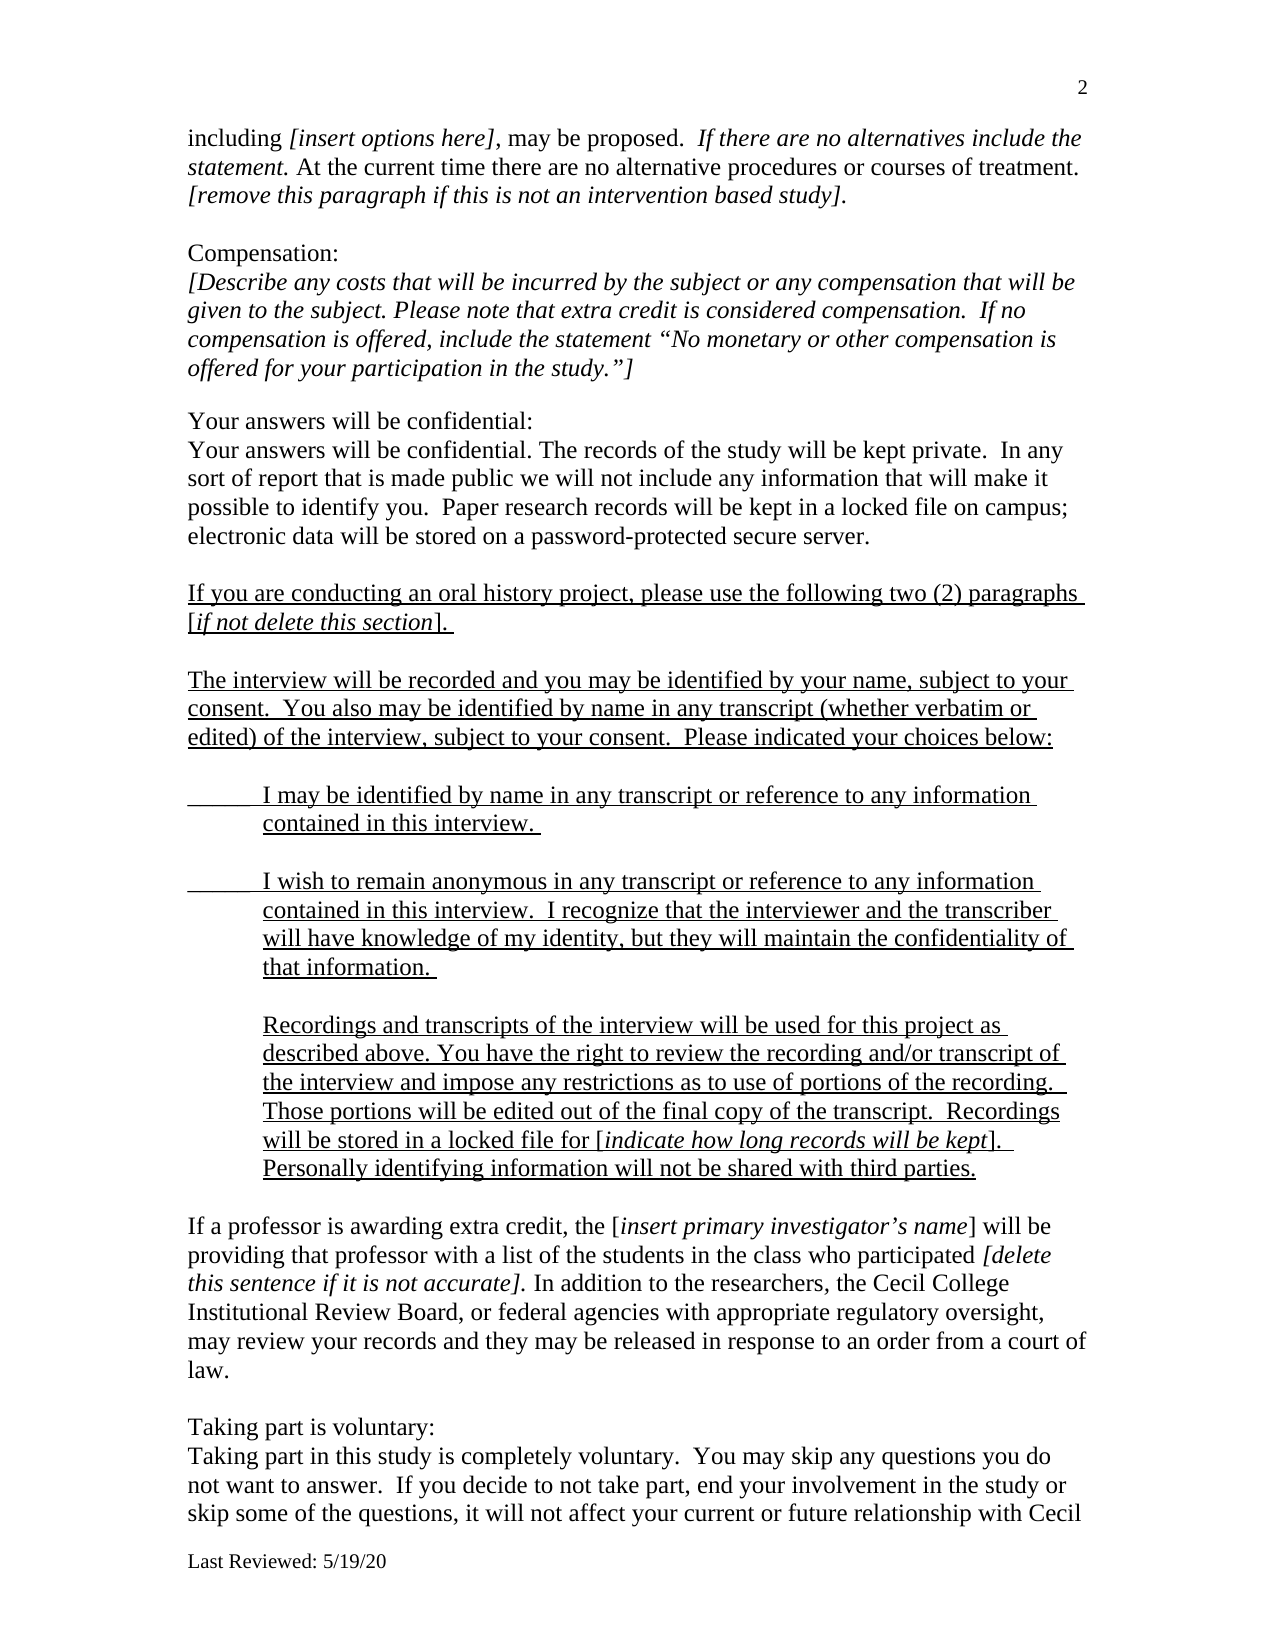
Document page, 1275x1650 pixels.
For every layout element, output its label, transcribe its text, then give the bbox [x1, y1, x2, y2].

text _____ I may be identified by name in any transcript or reference to any information contained in this interview. [187, 780, 1087, 837]
text Your answers will be confidential. The records of the study will be kept private. In any sort of report that is made public we will not include any information that will make it possible to identify you. Paper research records will be kept in a locked file on campus; electronic data will be stored on a password-protected secure server. [187, 435, 1087, 550]
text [187, 1441, 1087, 1527]
text If you are conducting an oral history project, please use the following two (2) paragraphs [if not delete this section]. [187, 578, 1087, 636]
text _____ I wish to remain anonymous in any transcript or reference to any information contained in this interview. I recognize that the interviewer and the transcriber will have knowledge of my identity, but they will maintain the confidentiality of that information. [187, 866, 1087, 981]
text Your answers will be confidential: [187, 406, 1087, 435]
text will be stored in a locked file for [indicate how long records will be kept]. Personally identifying information will not be shared with third parties. [262, 1125, 1087, 1182]
text Compensation: [187, 238, 1087, 267]
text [187, 123, 1087, 209]
text If a professor is awarding extra credit, the [insert primary investigator’s name] will be providing that professor with a list of the students in the class who participated [delete this sentence if it is not accurate]. In addition to the researchers, the Cecil College Institutional Review Board, or federal agencies with appropriate regulatory oversight, may review your records and they may be released in response to an order from a court of law. [187, 1211, 1087, 1383]
text [Describe any costs that will be incurred by the subject or any compensation that will be given to the subject. Please note that extra credit is considered compensation. If no compensation is offered, include the statement “No monetary or other compensation is offered for your participation in the study.”] [187, 267, 1087, 382]
text Taking part is voluntary: [187, 1412, 1087, 1441]
text Recordings and transcripts of the interview will be used for this project as described above. You have the right to review the recording and/or transcript of the interview and impose any restrictions as to use of portions of the recording. Those portions will be edited out of the final copy of the transcript. Recordings [262, 1010, 1087, 1125]
text The interview will be recorded and you may be identified by your name, subject to your consent. You also may be identified by name in any transcript (whether verbatim or edited) of the interview, subject to your consent. Please indicated your choices below: [187, 665, 1087, 751]
